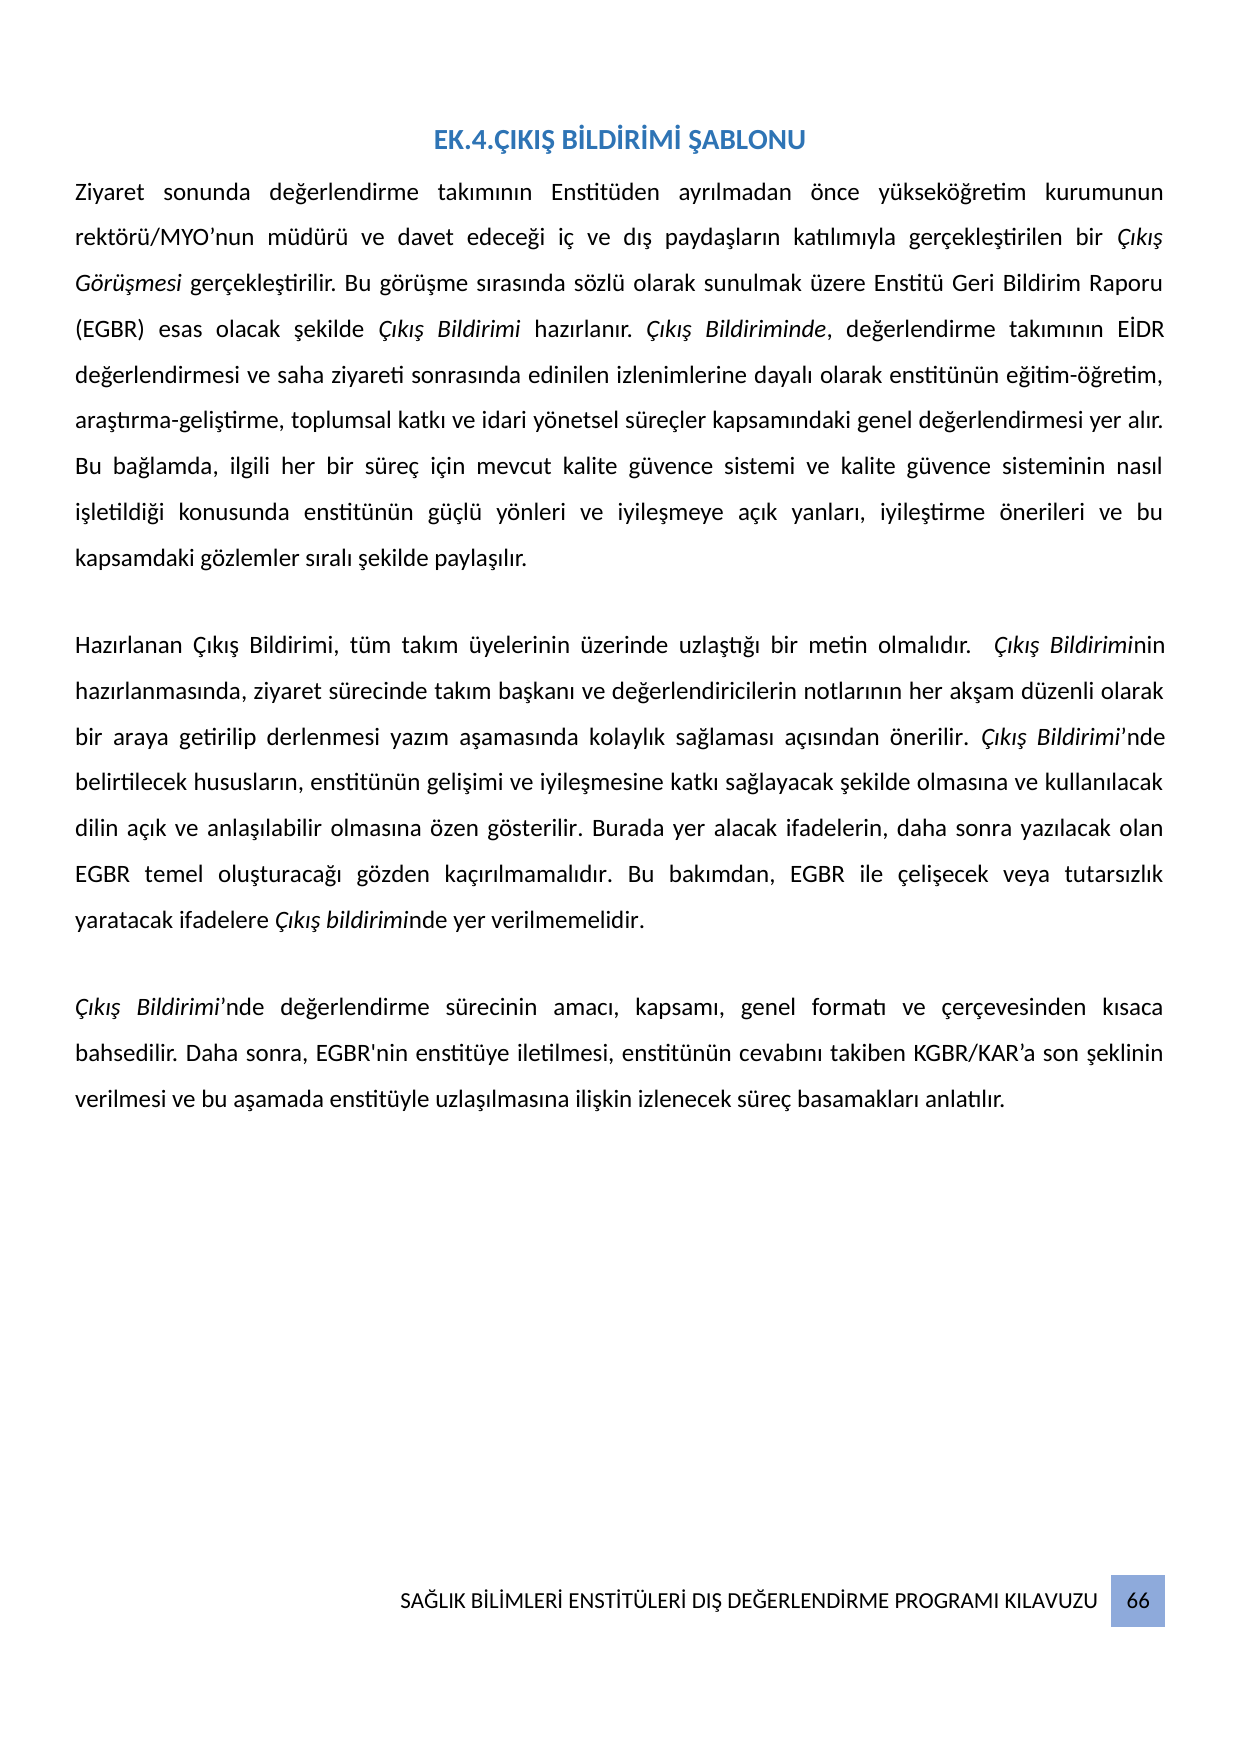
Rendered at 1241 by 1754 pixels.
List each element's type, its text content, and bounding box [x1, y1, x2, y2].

text Ziyaret sonunda değerlendirme takımının Enstitüden ayrılmadan önce yükseköğretim kurumunun rektörü/MYO’nun müdürü ve davet edeceği iç ve dış paydaşların katılımıyla gerçekleştirilen bir Çıkış Görüşmesi gerçekleştirilir. Bu görüşme sırasında sözlü olarak sunulmak üzere Enstitü Geri Bildirim Raporu (EGBR) esas olacak şekilde Çıkış Bildirimi hazırlanır. Çıkış Bildiriminde, değerlendirme takımının EİDR değerlendirmesi ve saha ziyareti sonrasında edinilen izlenimlerine dayalı olarak enstitünün eğitim-öğretim, araştırma-geliştirme, toplumsal katkı ve idari yönetsel süreçler kapsamındaki genel değerlendirmesi yer alır. Bu bağlamda, ilgili her bir süreç için mevcut kalite güvence sistemi ve kalite güvence sisteminin nasıl işletildiği konusunda enstitünün güçlü yönleri ve iyileşmeye açık yanları, iyileştirme önerileri ve bu kapsamdaki gözlemler sıralı şekilde paylaşılır. [75, 176, 1165, 572]
text Hazırlanan Çıkış Bildirimi, tüm takım üyelerinin üzerinde uzlaştığı bir metin olmalıdır. Çıkış Bildiriminin hazırlanmasında, ziyaret sürecinde takım başkanı ve değerlendiricilerin notlarının her akşam düzenli olarak bir araya getirilip derlenmesi yazım aşamasında kolaylık sağlaması açısından önerilir. Çıkış Bildirimi’nde belirtilecek hususların, enstitünün gelişimi ve iyileşmesine katkı sağlayacak şekilde olmasına ve kullanılacak dilin açık ve anlaşılabilir olmasına özen gösterilir. Burada yer alacak ifadelerin, daha sonra yazılacak olan EGBR temel oluşturacağı gözden kaçırılmamalıdır. Bu bakımdan, EGBR ile çelişecek veya tutarsızlık yaratacak ifadelere Çıkış bildiriminde yer verilmemelidir. [75, 629, 1165, 934]
text Çıkış Bildirimi’nde değerlendirme sürecinin amacı, kapsamı, genel formatı ve çerçevesinden kısaca bahsedilir. Daha sonra, EGBR'nin enstitüye iletilmesi, enstitünün cevabını takiben KGBR/KAR’a son şeklinin verilmesi ve bu aşamada enstitüyle uzlaşılmasına ilişkin izlenecek süreç basamakları anlatılır. [75, 991, 1165, 1113]
text EK.4.ÇIKIŞ BİLDİRİMİ ŞABLONU [75, 121, 1165, 156]
